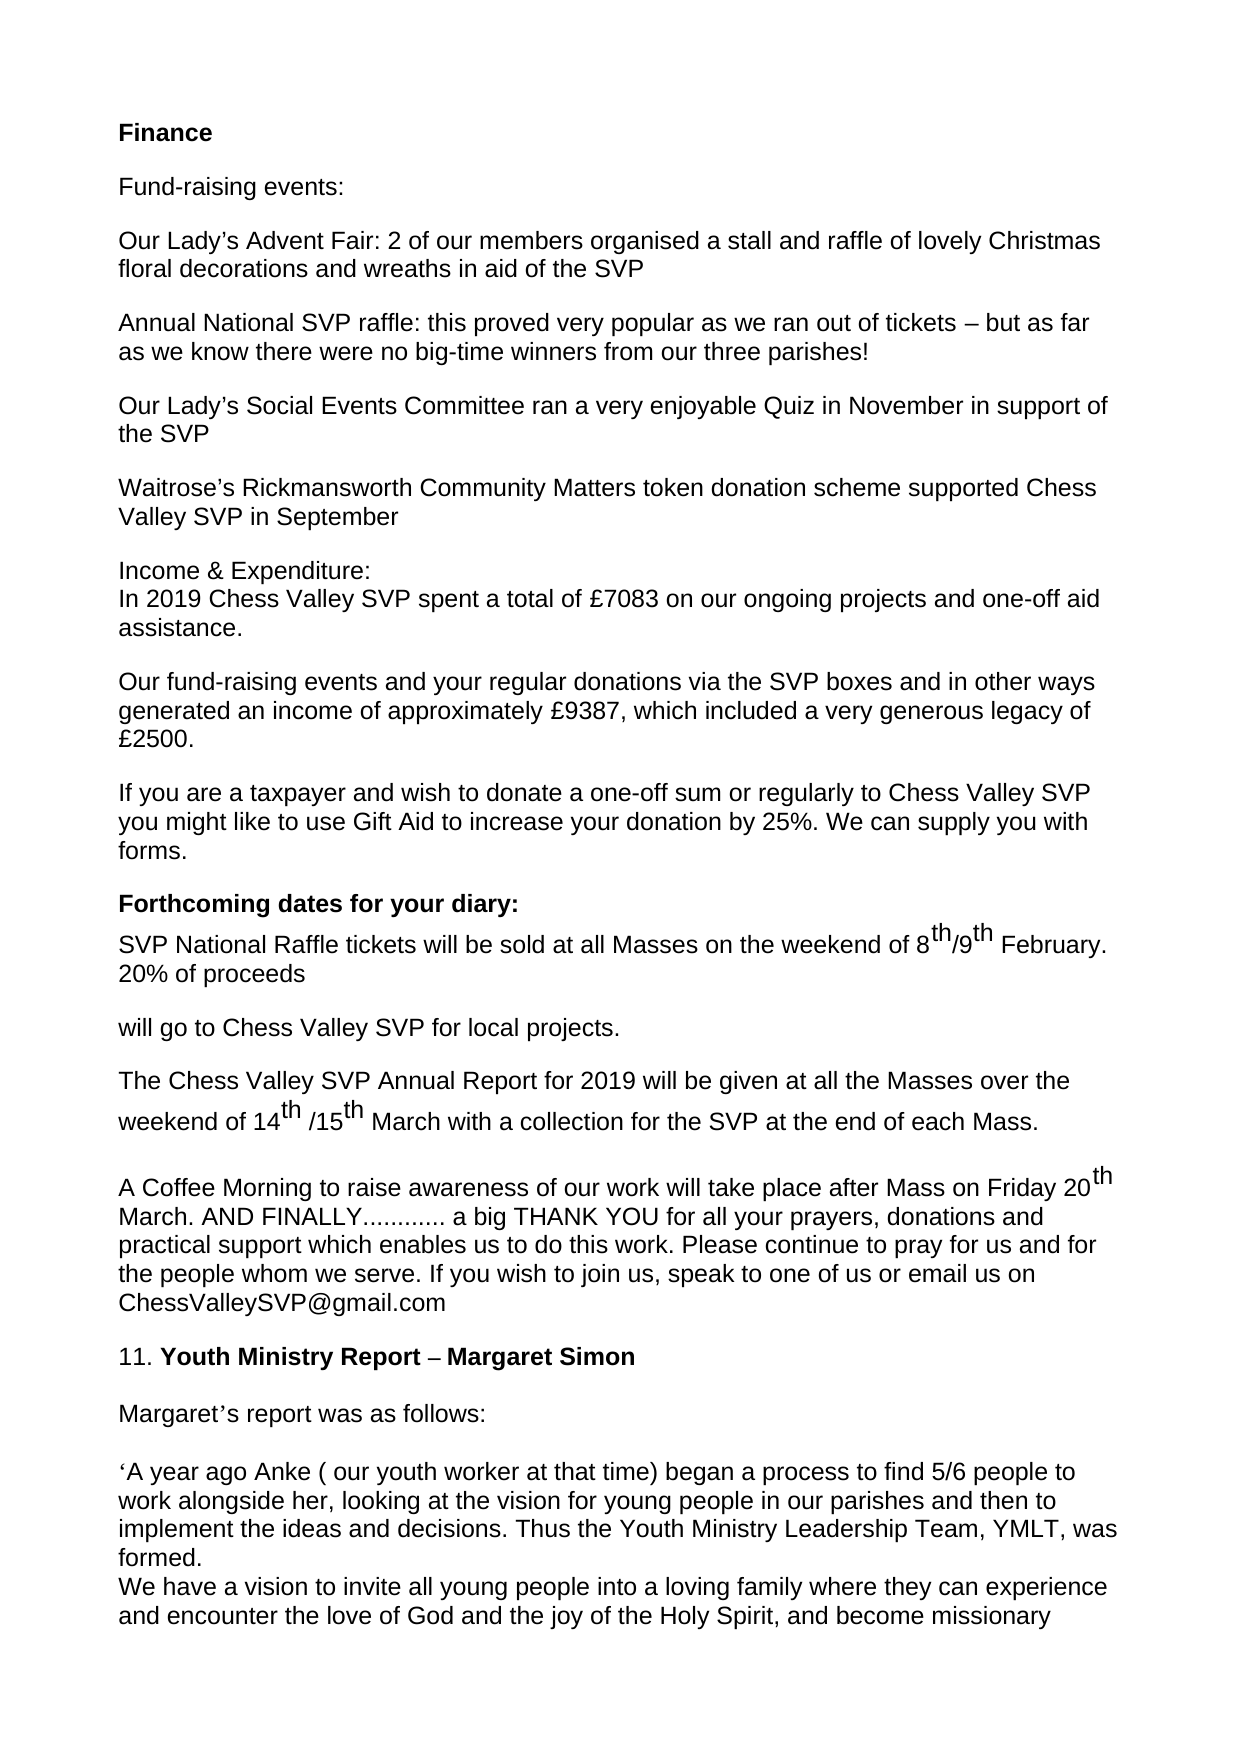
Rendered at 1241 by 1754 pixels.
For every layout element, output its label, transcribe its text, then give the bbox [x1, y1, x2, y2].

text Our Lady’s Advent Fair: 2 of our members organised a stall and raffle of lovely Christmas floral decorations and wreaths in aid of the SVP [118, 226, 1122, 283]
text 11. Youth Ministry Report – Margaret Simon [118, 1342, 1122, 1370]
text Annual National SVP raffle: this proved very popular as we ran out of tickets – but as far as we know there were no big-time winners from our three parishes! [118, 308, 1122, 366]
text If you are a taxpayer and wish to donate a one-off sum or regularly to Chess Valley SVP you might like to use Gift Aid to increase your donation by 25%. We can supply you with forms. [118, 778, 1122, 864]
text The Chess Valley SVP Annual Report for 2019 will be given at all the Masses over the weekend of 14th /15th March with a collection for the SVP at the end of each Mass. [118, 1066, 1122, 1136]
text Margaret’s report was as follows: [118, 1399, 1122, 1428]
text Income & Expenditure: In 2019 Chess Valley SVP spent a total of £7083 on our ongoing projects and one-off aid assistance. [118, 556, 1122, 642]
text Finance [118, 118, 1122, 147]
text Our Lady’s Social Events Committee ran a very enjoyable Quiz in November in support of the SVP [118, 391, 1122, 448]
text A Coffee Morning to raise awareness of our work will take place after Mass on Friday 20th March. AND FINALLY............ a big THANK YOU for all your prayers, donations and practical support which enables us to do this work. Please continue to pray for us and for the people whom we serve. If you wish to join us, speak to one of us or email us on ChessValleySVP@gmail.com [118, 1161, 1122, 1317]
text Fund-raising events: [118, 172, 1122, 201]
text ‘A year ago Anke ( our youth worker at that time) began a process to find 5/6 people to work alongside her, looking at the vision for young people in our parishes and then to implement the ideas and decisions. Thus the Youth Ministry Leadership Team, YMLT, was formed. [118, 1457, 1122, 1572]
text Waitrose’s Rickmansworth Community Matters token donation scheme supported Chess Valley SVP in September [118, 473, 1122, 531]
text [118, 1572, 1122, 1629]
text Forthcoming dates for your diary: SVP National Raffle tickets will be sold at all Masses on the weekend of 8th/9th February. 20% of proceeds [118, 889, 1122, 988]
text Our fund-raising events and your regular donations via the SVP boxes and in other ways generated an income of approximately £9387, which included a very generous legacy of £2500. [118, 667, 1122, 753]
text will go to Chess Valley SVP for local projects. [118, 1013, 1122, 1041]
